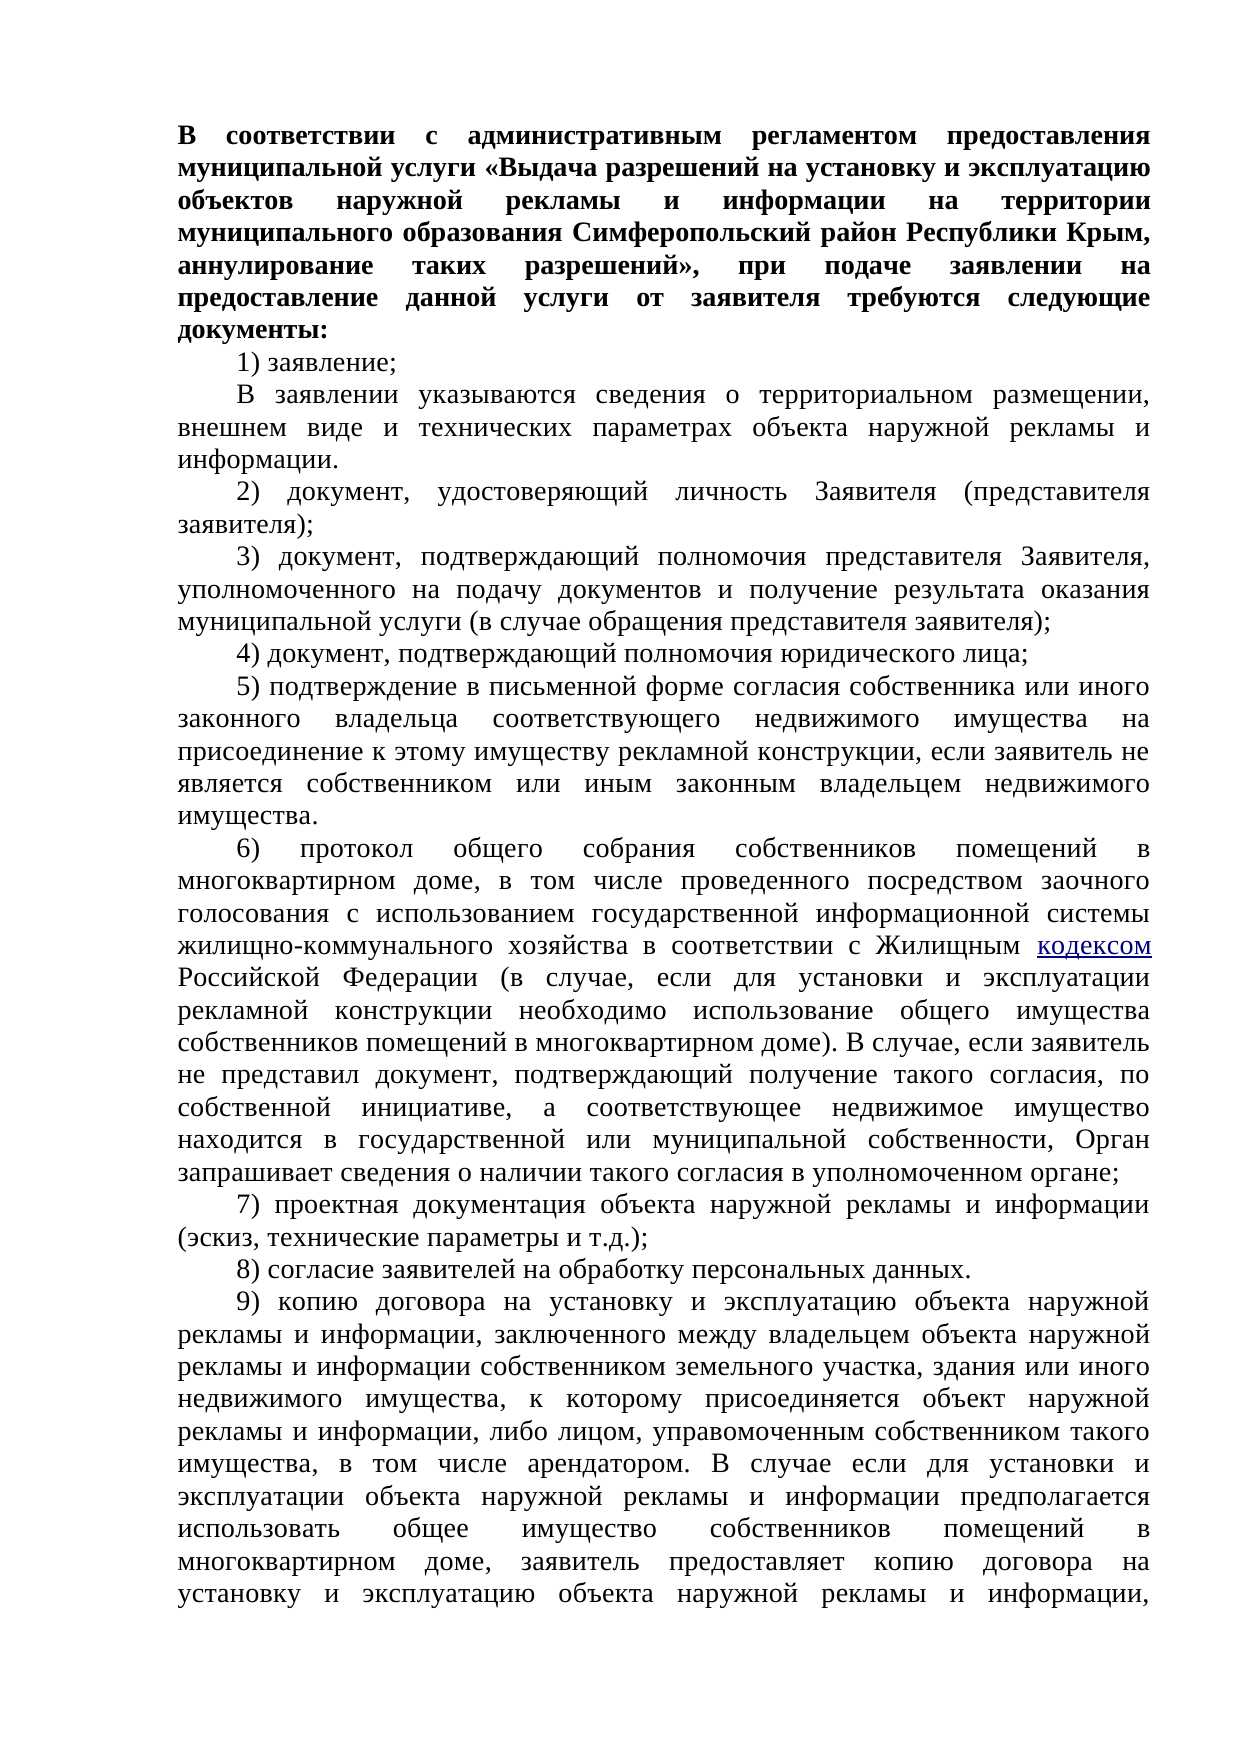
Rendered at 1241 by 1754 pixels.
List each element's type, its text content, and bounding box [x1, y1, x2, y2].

text 3) документ, подтверждающий полномочия представителя Заявителя, уполномоченного на подачу документов и получение результата оказания муниципальной услуги (в случае обращения представителя заявителя); [177, 539, 1152, 636]
text 7) проектная документация объекта наружной рекламы и информации (эскиз, технические параметры и т.д.); [177, 1187, 1152, 1252]
text 8) согласие заявителей на обработку персональных данных. [177, 1252, 1152, 1284]
text 1) заявление; [177, 345, 1152, 377]
text 6) протокол общего собрания собственников помещений в многоквартирном доме, в том числе проведенного посредством заочного голосования с использованием государственной информационной системы жилищно-коммунального хозяйства в соответствии с Жилищным кодексом Российской Федерации (в случае, если для установки и эксплуатации рекламной конструкции необходимо использование общего имущества собственников помещений в многоквартирном доме). В случае, если заявитель не представил документ, подтверждающий получение такого согласия, по собственной инициативе, а соответствующее недвижимое имущество находится в государственной или муниципальной собственности, Орган запрашивает сведения о наличии такого согласия в уполномоченном органе; [177, 831, 1152, 1187]
text 2) документ, удостоверяющий личность Заявителя (представителя заявителя); [177, 474, 1152, 539]
text 4) документ, подтверждающий полномочия юридического лица; [177, 636, 1152, 669]
text 5) подтверждение в письменной форме согласия собственника или иного законного владельца соответствующего недвижимого имущества на присоединение к этому имуществу рекламной конструкции, если заявитель не является собственником или иным законным владельцем недвижимого имущества. [177, 669, 1152, 831]
text В соответствии с административным регламентом предоставления муниципальной услуги «Выдача разрешений на установку и эксплуатацию объектов наружной рекламы и информации на территории муниципального образования Симферопольский район Республики Крым, аннулирование таких разрешений», при подаче заявлении на предоставление данной услуги от заявителя требуются следующие документы: [177, 118, 1152, 345]
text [177, 1284, 1152, 1608]
text В заявлении указываются сведения о территориальном размещении, внешнем виде и технических параметрах объекта наружной рекламы и информации. [177, 377, 1152, 474]
